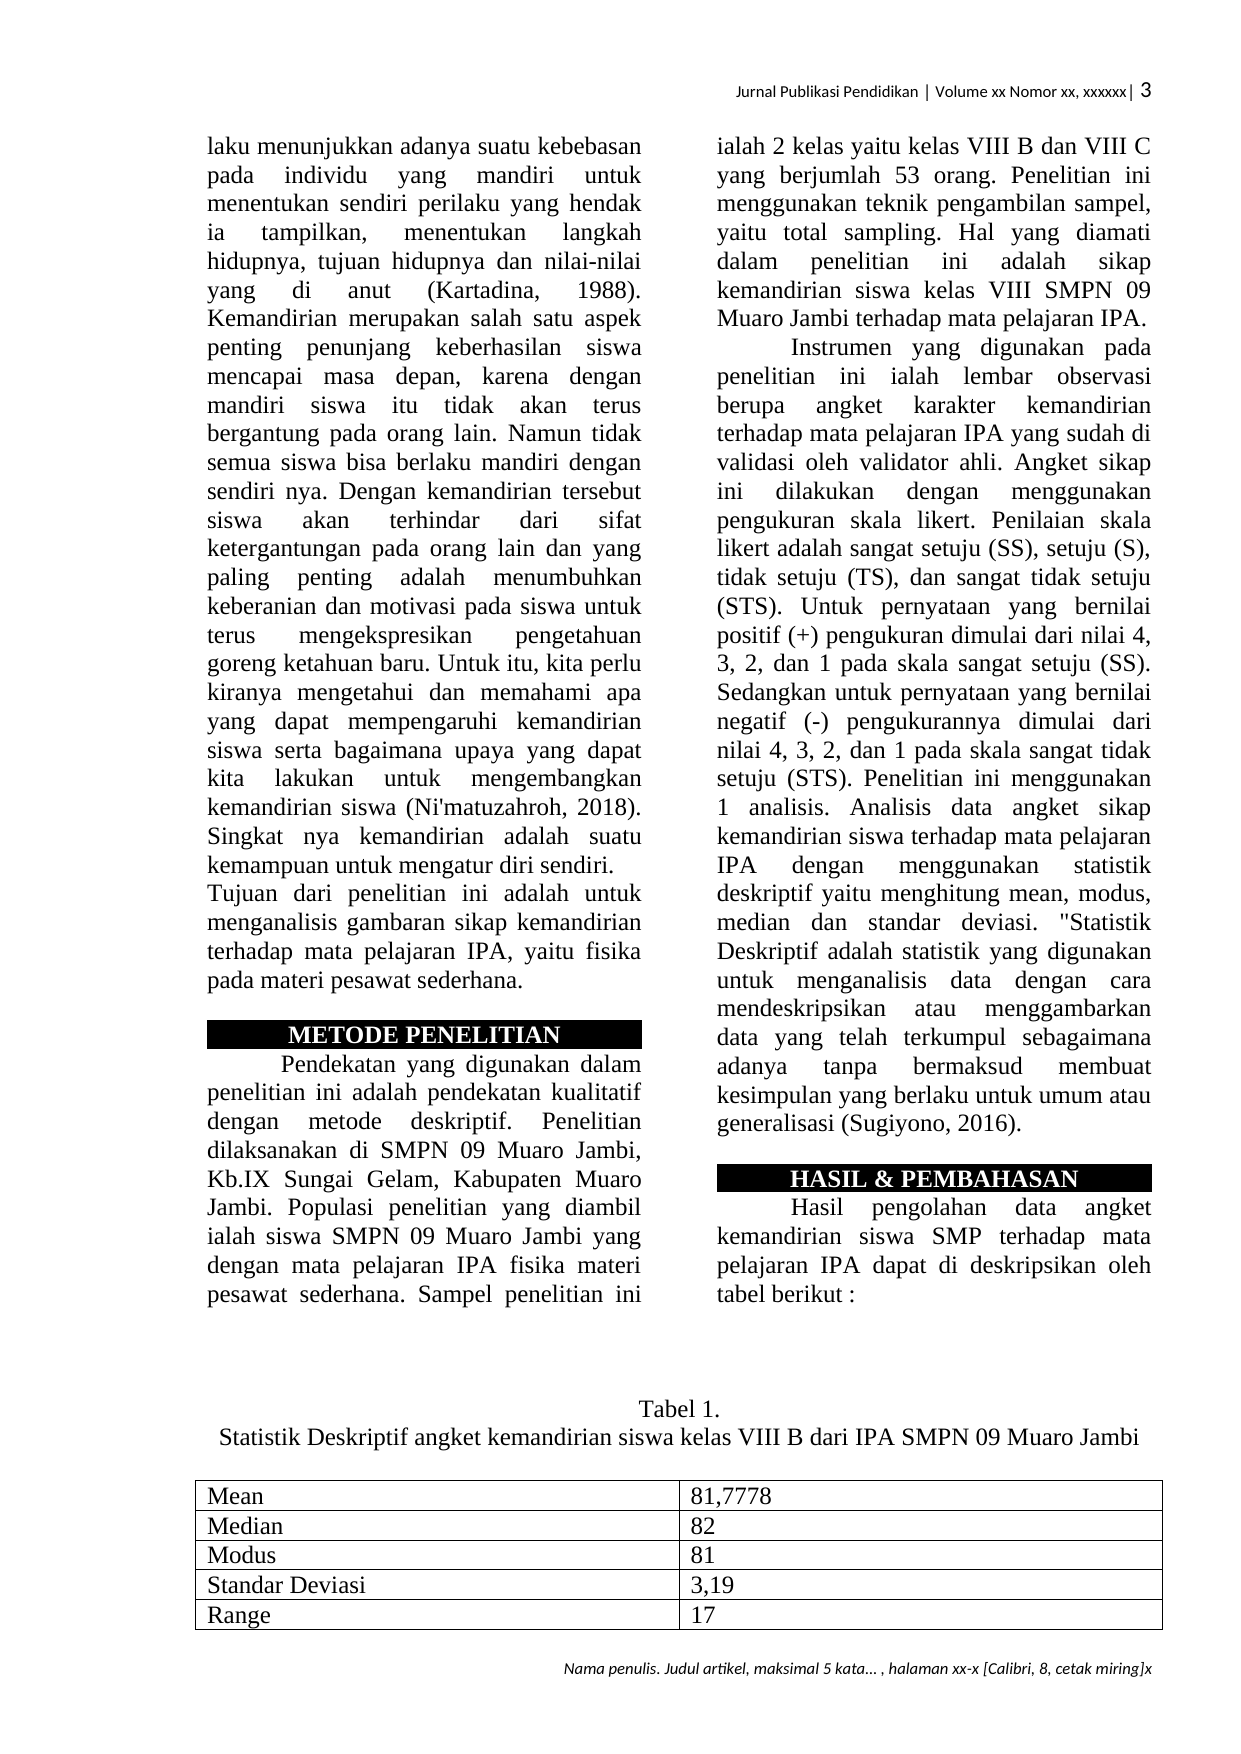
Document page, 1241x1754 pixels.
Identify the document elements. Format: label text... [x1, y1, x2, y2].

text Tabel 1. [207, 1394, 1152, 1422]
table_cell 81 [680, 1541, 1162, 1569]
table_cell 3,19 [680, 1570, 1162, 1599]
text Pendekatan yang digunakan dalam penelitian ini adalah pendekatan kualitatif dengan metode deskriptif. Penelitian dilaksanakan di SMPN 09 Muaro Jambi, Kb.IX Sungai Gelam, Kabupaten Muaro Jambi. Populasi penelitian yang diambil ialah siswa SMPN 09 Muaro Jambi yang dengan mata pelajaran IPA fisika materi pesawat sederhana. Sampel penelitian ini ialah 2 kelas yaitu kelas VIII B dan VIII C yang berjumlah 53 orang. Penelitian ini menggunakan teknik pengambilan sampel, yaitu total sampling. Hal yang diamati dalam penelitian ini adalah sikap kemandirian siswa kelas VIII SMPN 09 Muaro Jambi terhadap mata pelajaran IPA. [717, 131, 1152, 332]
table_cell Range [196, 1600, 679, 1629]
text Instrumen yang digunakan pada penelitian ini ialah lembar observasi berupa angket karakter kemandirian terhadap mata pelajaran IPA yang sudah di validasi oleh validator ahli. Angket sikap ini dilakukan dengan menggunakan pengukuran skala likert. Penilaian skala likert adalah sangat setuju (SS), setuju (S), tidak setuju (TS), dan sangat tidak setuju (STS). Untuk pernyataan yang bernilai positif (+) pengukuran dimulai dari nilai 4, 3, 2, dan 1 pada skala sangat setuju (SS). Sedangkan untuk pernyataan yang bernilai negatif (-) pengukurannya dimulai dari nilai 4, 3, 2, dan 1 pada skala sangat tidak setuju (STS). Penelitian ini menggunakan 1 analisis. Analisis data angket sikap kemandirian siswa terhadap mata pelajaran IPA dengan menggunakan statistik deskriptif yaitu menghitung mean, modus, median dan standar deviasi. "Statistik Deskriptif adalah statistik yang digunakan untuk menganalisis data dengan cara mendeskripsikan atau menggambarkan data yang telah terkumpul sebagaimana adanya tanpa bermaksud membuat kesimpulan yang berlaku untuk umum atau generalisasi (Sugiyono, 2016). [717, 332, 1152, 1137]
text Hasil pengolahan data angket kemandirian siswa SMP terhadap mata pelajaran IPA dapat di deskripsikan oleh tabel berikut : [717, 1192, 1152, 1307]
text Statistik Deskriptif angket kemandirian siswa kelas VIII B dari IPA SMPN 09 Muaro Jambi [207, 1422, 1152, 1451]
text Pendekatan yang digunakan dalam penelitian ini adalah pendekatan kualitatif dengan metode deskriptif. Penelitian dilaksanakan di SMPN 09 Muaro Jambi, Kb.IX Sungai Gelam, Kabupaten Muaro Jambi. Populasi penelitian yang diambil ialah siswa SMPN 09 Muaro Jambi yang dengan mata pelajaran IPA fisika materi pesawat sederhana. Sampel penelitian ini ialah 2 kelas yaitu kelas VIII B dan VIII C yang berjumlah 53 orang. Penelitian ini menggunakan teknik pengambilan sampel, yaitu total sampling. Hal yang diamati dalam penelitian ini adalah sikap kemandirian siswa kelas VIII SMPN 09 Muaro Jambi terhadap mata pelajaran IPA. [207, 1049, 642, 1307]
table_cell Median [196, 1511, 679, 1539]
table_cell Standar Deviasi [196, 1570, 679, 1599]
text METODE PENELITIAN [207, 1020, 642, 1049]
table_cell 82 [680, 1511, 1162, 1539]
table_cell Modus [196, 1541, 679, 1569]
table_header 81,7778 [680, 1481, 1162, 1510]
table_cell 17 [680, 1600, 1162, 1629]
text Tujuan dari penelitian ini adalah untuk menganalisis gambaran sikap kemandirian terhadap mata pelajaran IPA, yaitu fisika pada materi pesawat sederhana. [207, 878, 642, 993]
table_header Mean [196, 1481, 679, 1510]
text HASIL & PEMBAHASAN [717, 1164, 1152, 1192]
